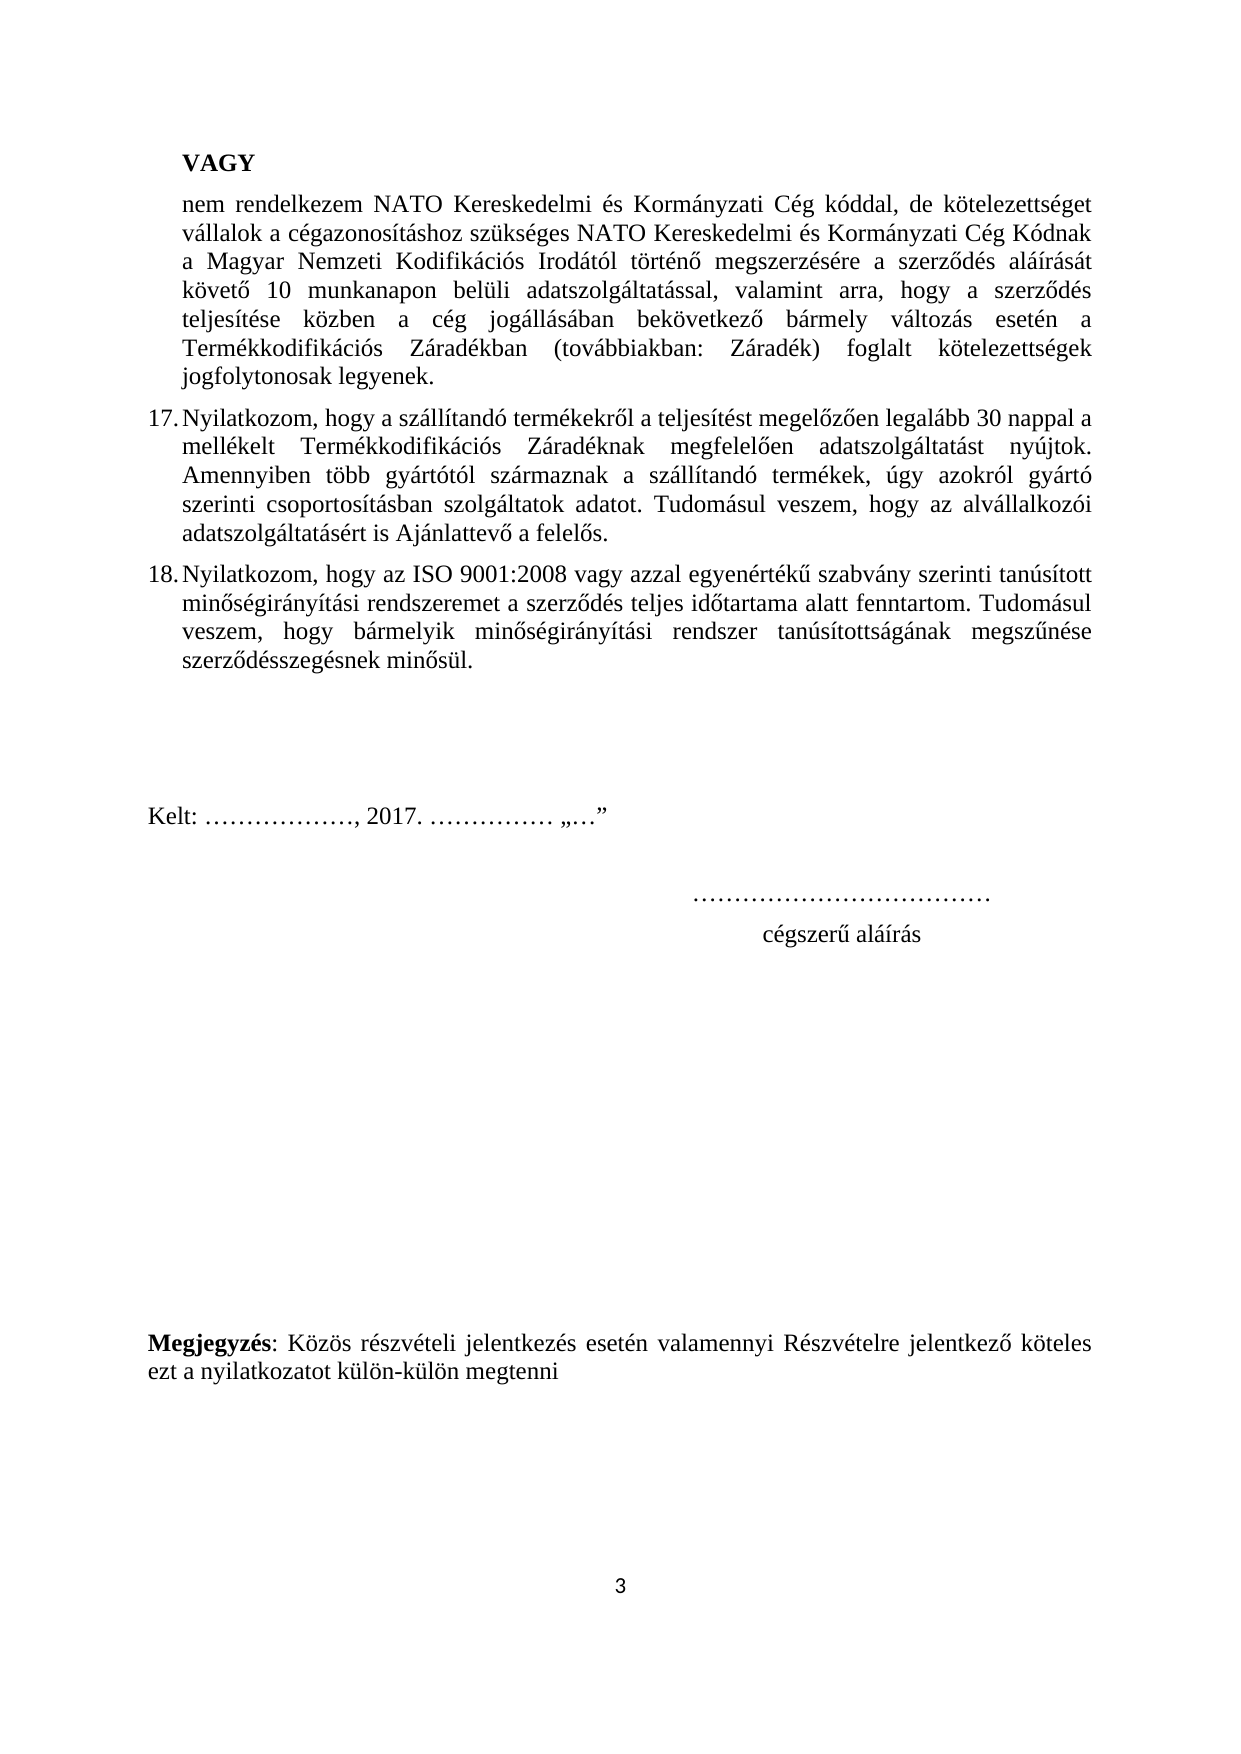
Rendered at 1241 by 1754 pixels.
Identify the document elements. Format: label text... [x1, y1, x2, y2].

text Megjegyzés: Közös részvételi jelentkezés esetén valamennyi Részvételre jelentkező köteles ezt a nyilatkozatot külön-külön megtenni [148, 1328, 1093, 1385]
text nem rendelkezem NATO Kereskedelmi és Kormányzati Cég kóddal, de kötelezettséget vállalok a cégazonosításhoz szükséges NATO Kereskedelmi és Kormányzati Cég Kódnak a Magyar Nemzeti Kodifikációs Irodától történő megszerzésére a szerződés aláírását követő 10 munkanapon belüli adatszolgáltatással, valamint arra, hogy a szerződés teljesítése közben a cég jogállásában bekövetkező bármely változás esetén a Termékkodifikációs Záradékban (továbbiakban: Záradék) foglalt kötelezettségek jogfolytonosak legyenek. [182, 189, 1093, 390]
table_cell cégszerű aláírás [591, 913, 1093, 954]
text VAGY [182, 148, 1093, 176]
table_header ……………………………… [591, 871, 1093, 913]
list Nyilatkozom, hogy a szállítandó termékekről a teljesítést megelőzően legalább 30 nappal a mellékelt Termékkodifikációs Záradéknak megfelelően adatszolgáltatást nyújtok. Amennyiben több gyártótól származnak a szállítandó termékek, úgy azokról gyártó szerinti csoportosításban szolgáltatok adatot. Tudomásul veszem, hogy az alvállalkozói adatszolgáltatásért is Ajánlattevő a felelős. [148, 403, 1093, 546]
list Nyilatkozom, hogy az ISO 9001:2008 vagy azzal egyenértékű szabvány szerinti tanúsított minőségirányítási rendszeremet a szerződés teljes időtartama alatt fenntartom. Tudomásul veszem, hogy bármelyik minőségirányítási rendszer tanúsítottságának megszűnése szerződésszegésnek minősül. [148, 559, 1093, 674]
text Kelt: ………………, 2017. …………… „…” [148, 801, 1093, 830]
